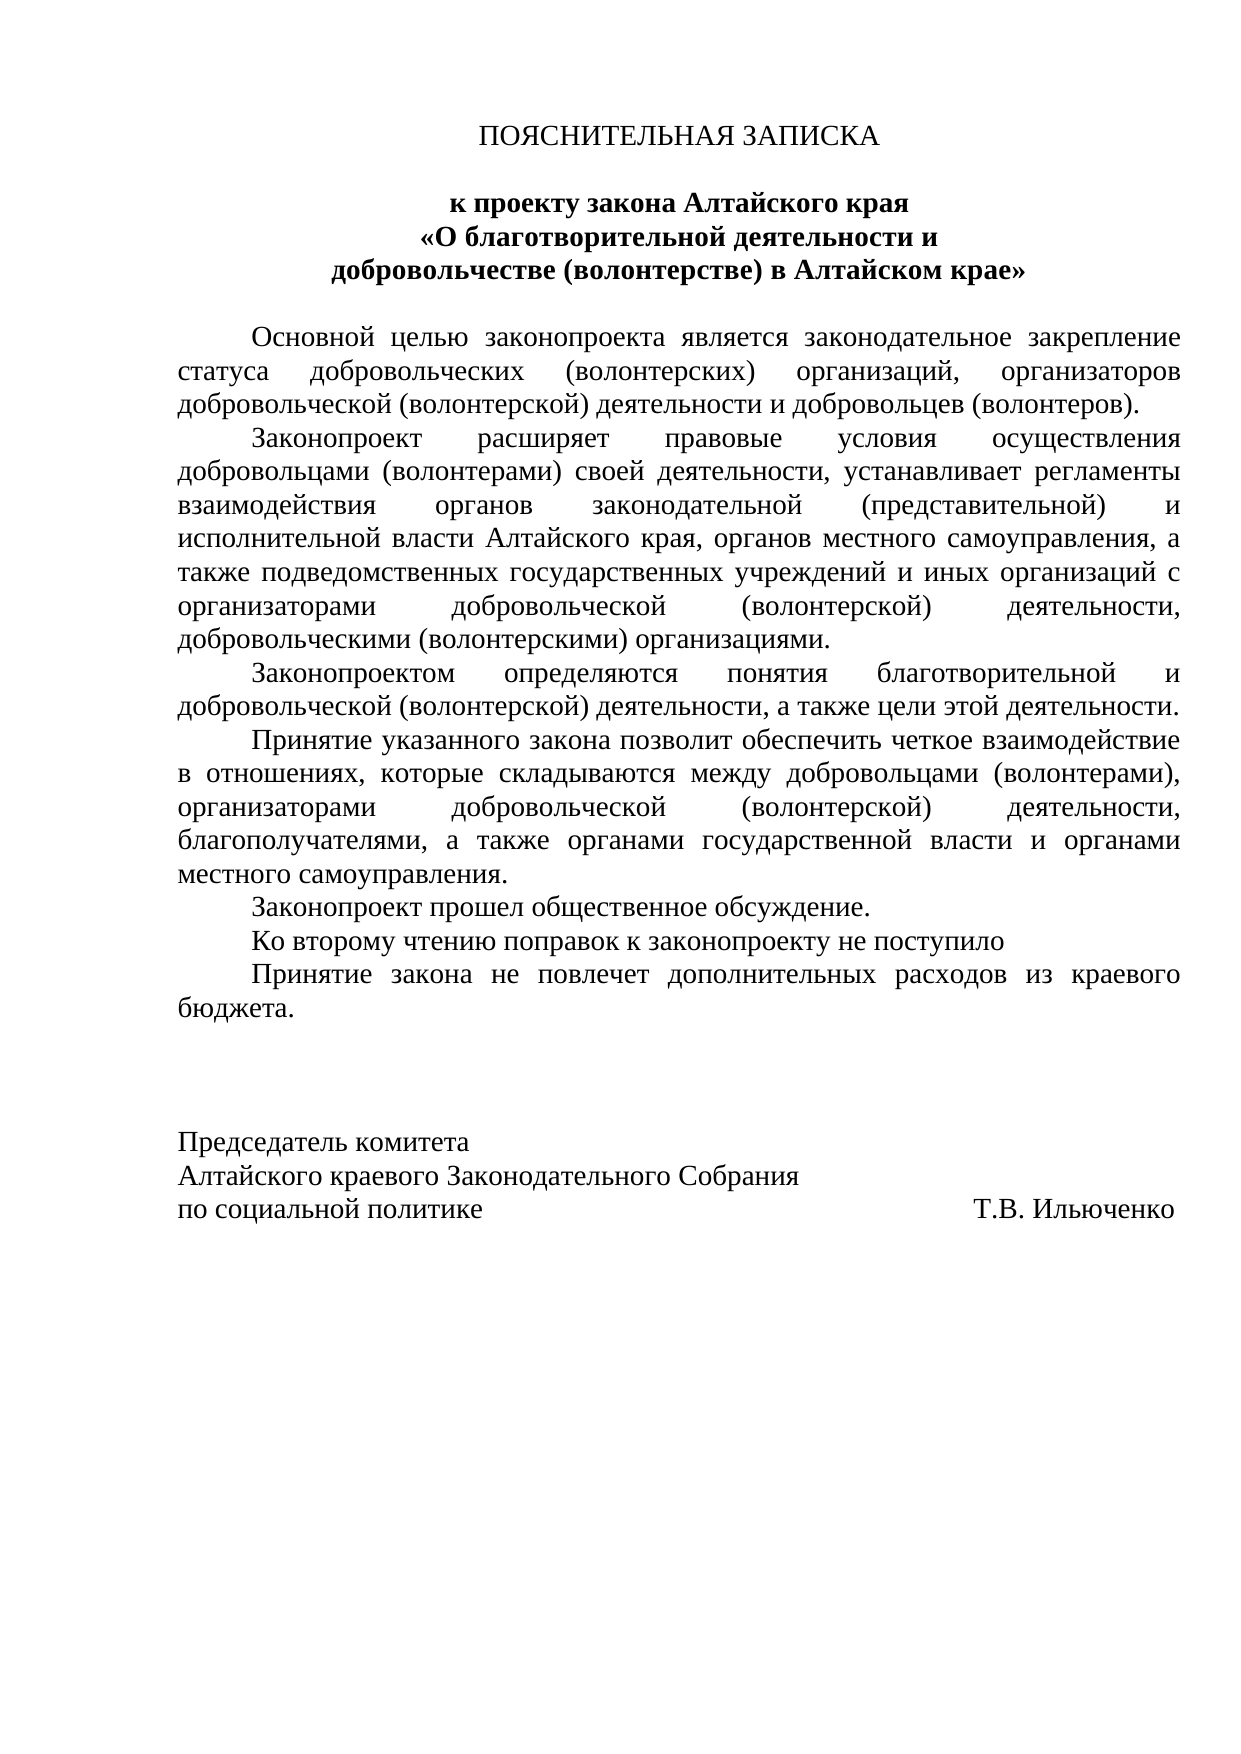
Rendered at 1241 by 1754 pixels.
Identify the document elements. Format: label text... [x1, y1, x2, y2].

text Принятие указанного закона позволит обеспечить четкое взаимодействие в отношениях, которые складываются между добровольцами (волонтерами), организаторами добровольческой (волонтерской) деятельности, благополучателями, а также органами государственной власти и органами местного самоуправления. [177, 722, 1181, 889]
text Законопроектом определяются понятия благотворительной и добровольческой (волонтерской) деятельности, а также цели этой деятельности. [177, 655, 1181, 722]
text Основной целью законопроекта является законодательное закрепление статуса добровольческих (волонтерских) организаций, организаторов добровольческой (волонтерской) деятельности и добровольцев (волонтеров). [177, 319, 1181, 420]
title Председатель комитета [177, 1124, 1181, 1158]
title Принятие закона не повлечет дополнительных расходов из краевого бюджета. [177, 957, 1181, 1024]
text Ко второму чтению поправок к законопроекту не поступило [177, 923, 1181, 957]
title по социальной политике Т.В. Ильюченко [177, 1191, 1181, 1225]
title Алтайского краевого Законодательного Собрания [177, 1158, 1181, 1191]
text Законопроект прошел общественное обсуждение. [177, 889, 1181, 923]
text к проекту закона Алтайского края [177, 185, 1181, 219]
text «О благотворительной деятельности и [177, 219, 1181, 252]
text Законопроект расширяет правовые условия осуществления добровольцами (волонтерами) своей деятельности, устанавливает регламенты взаимодействия органов законодательной (представительной) и исполнительной власти Алтайского края, органов местного самоуправления, а также подведомственных государственных учреждений и иных организаций с организаторами добровольческой (волонтерской) деятельности, добровольческими (волонтерскими) организациями. [177, 420, 1181, 655]
text добровольчестве (волонтерстве) в Алтайском крае» [177, 252, 1181, 286]
text ПОЯСНИТЕЛЬНАЯ ЗАПИСКА [177, 118, 1181, 152]
